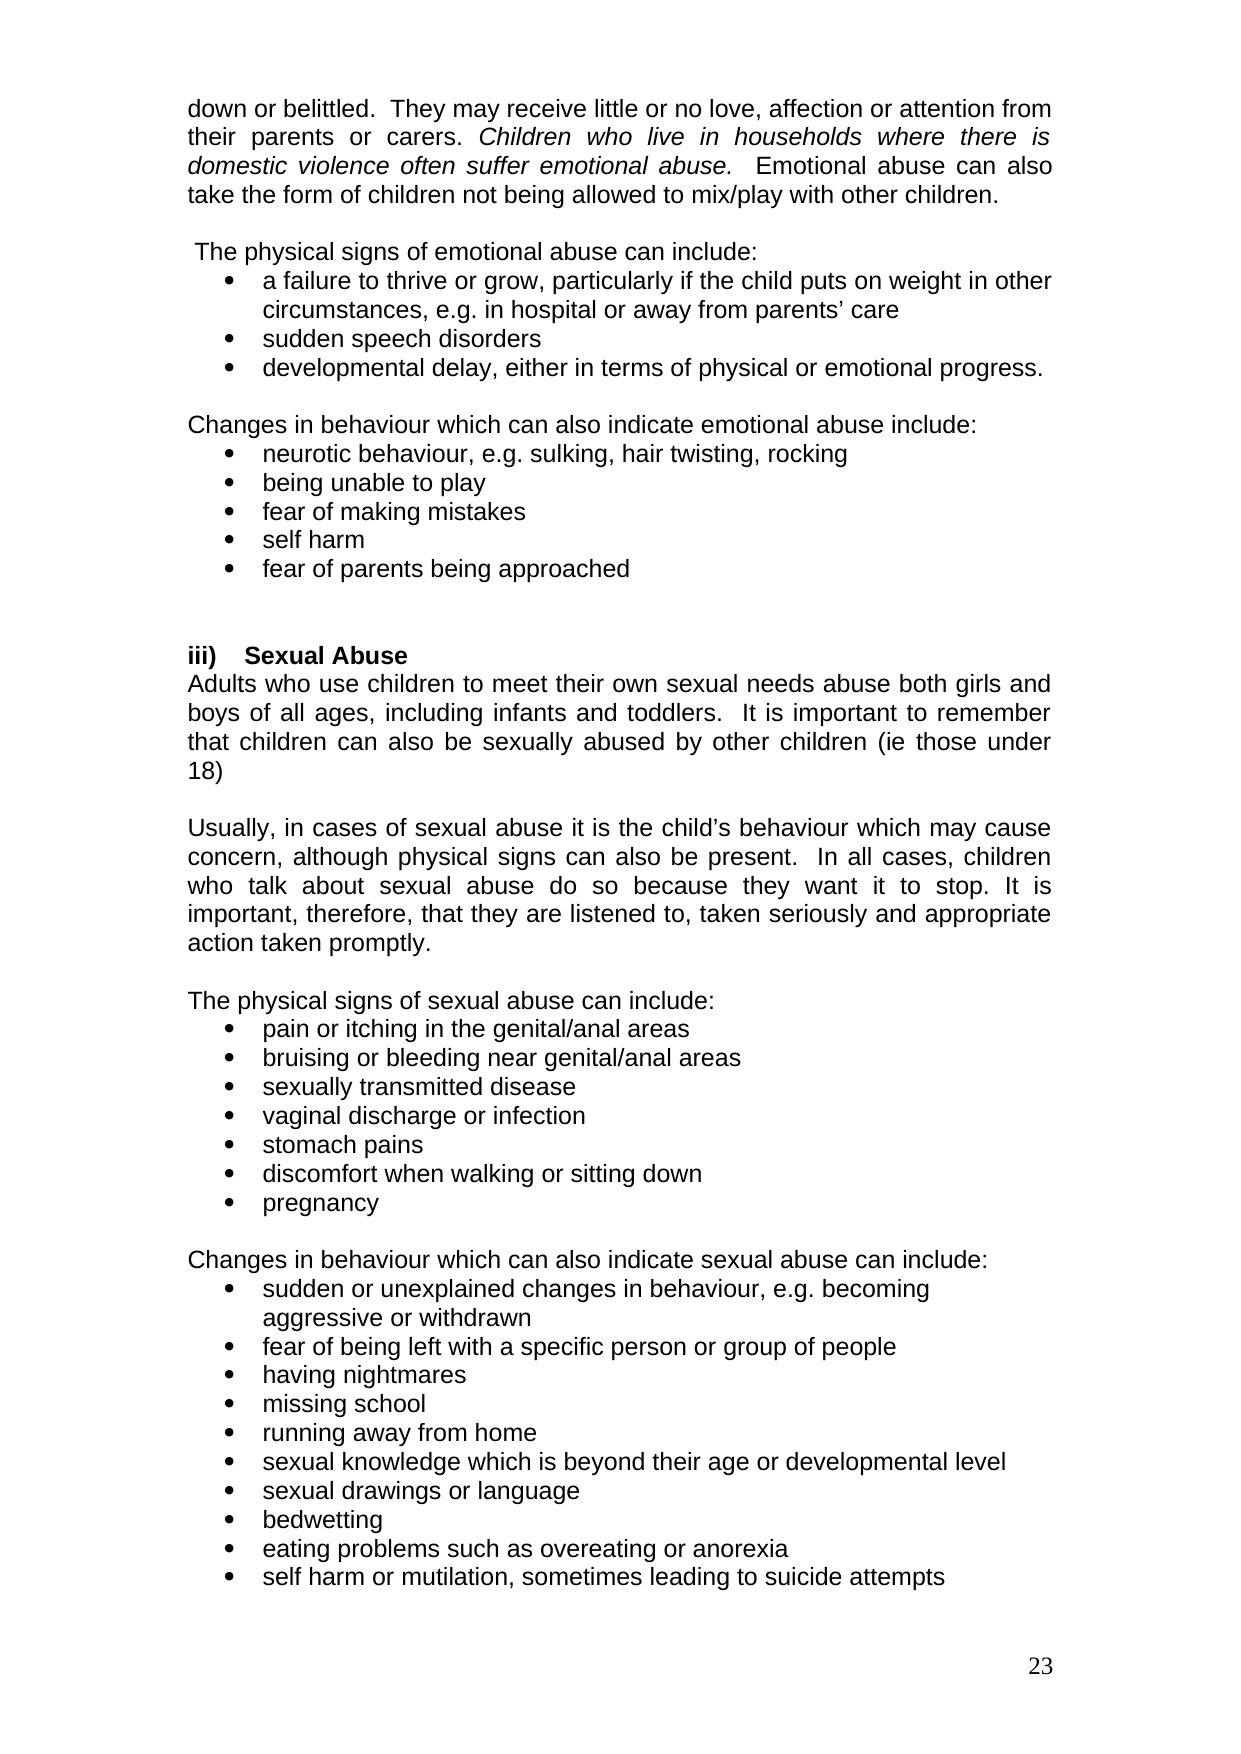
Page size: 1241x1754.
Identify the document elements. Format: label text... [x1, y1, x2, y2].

list self harm or mutilation, sometimes leading to suicide attempts [225, 1562, 1053, 1591]
list self harm [225, 526, 1053, 554]
list running away from home [225, 1418, 1053, 1447]
list eating problems such as overeating or anorexia [225, 1533, 1053, 1562]
list a failure to thrive or grow, particularly if the child puts on weight in other circumstances, e.g. in hospital or away from parents’ care [225, 266, 1053, 324]
list sexual knowledge which is beyond their age or developmental level [225, 1447, 1053, 1476]
list bedwetting [225, 1505, 1053, 1533]
list missing school [225, 1389, 1053, 1418]
text Adults who use children to meet their own sexual needs abuse both girls and boys of all ages, including infants and toddlers. It is important to remember that children can also be sexually abused by other children (ie those under 18) [187, 669, 1053, 784]
list pain or itching in the genital/anal areas [225, 1014, 1053, 1043]
list vaginal discharge or infection [225, 1101, 1053, 1130]
text Usually, in cases of sexual abuse it is the child’s behaviour which may cause concern, although physical signs can also be present. In all cases, children who talk about sexual abuse do so because they want it to stop. It is important, therefore, that they are listened to, taken seriously and appropriate action taken promptly. [187, 813, 1053, 957]
list having nightmares [225, 1360, 1053, 1389]
text Changes in behaviour which can also indicate sexual abuse can include: [187, 1245, 1053, 1274]
list being unable to play [225, 468, 1053, 497]
list developmental delay, either in terms of physical or emotional progress. [225, 353, 1053, 381]
list sudden speech disorders [225, 324, 1053, 353]
list sexually transmitted disease [225, 1072, 1053, 1101]
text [187, 94, 1053, 209]
text The physical signs of sexual abuse can include: [187, 986, 1053, 1014]
list fear of parents being approached [225, 554, 1053, 583]
list fear of being left with a specific person or group of people [225, 1332, 1053, 1360]
list stomach pains [225, 1130, 1053, 1159]
list sudden or unexplained changes in behaviour, e.g. becoming [225, 1274, 1053, 1303]
text Changes in behaviour which can also indicate emotional abuse include: [187, 410, 1053, 439]
list discomfort when walking or sitting down [225, 1159, 1053, 1188]
text iii) Sexual Abuse [187, 641, 1053, 669]
list sexual drawings or language [225, 1476, 1053, 1505]
list pregnancy [225, 1188, 1053, 1216]
list neurotic behaviour, e.g. sulking, hair twisting, rocking [225, 439, 1053, 468]
text The physical signs of emotional abuse can include: [187, 237, 1053, 266]
text aggressive or withdrawn [206, 1303, 1053, 1332]
list fear of making mistakes [225, 497, 1053, 526]
list bruising or bleeding near genital/anal areas [225, 1043, 1053, 1072]
